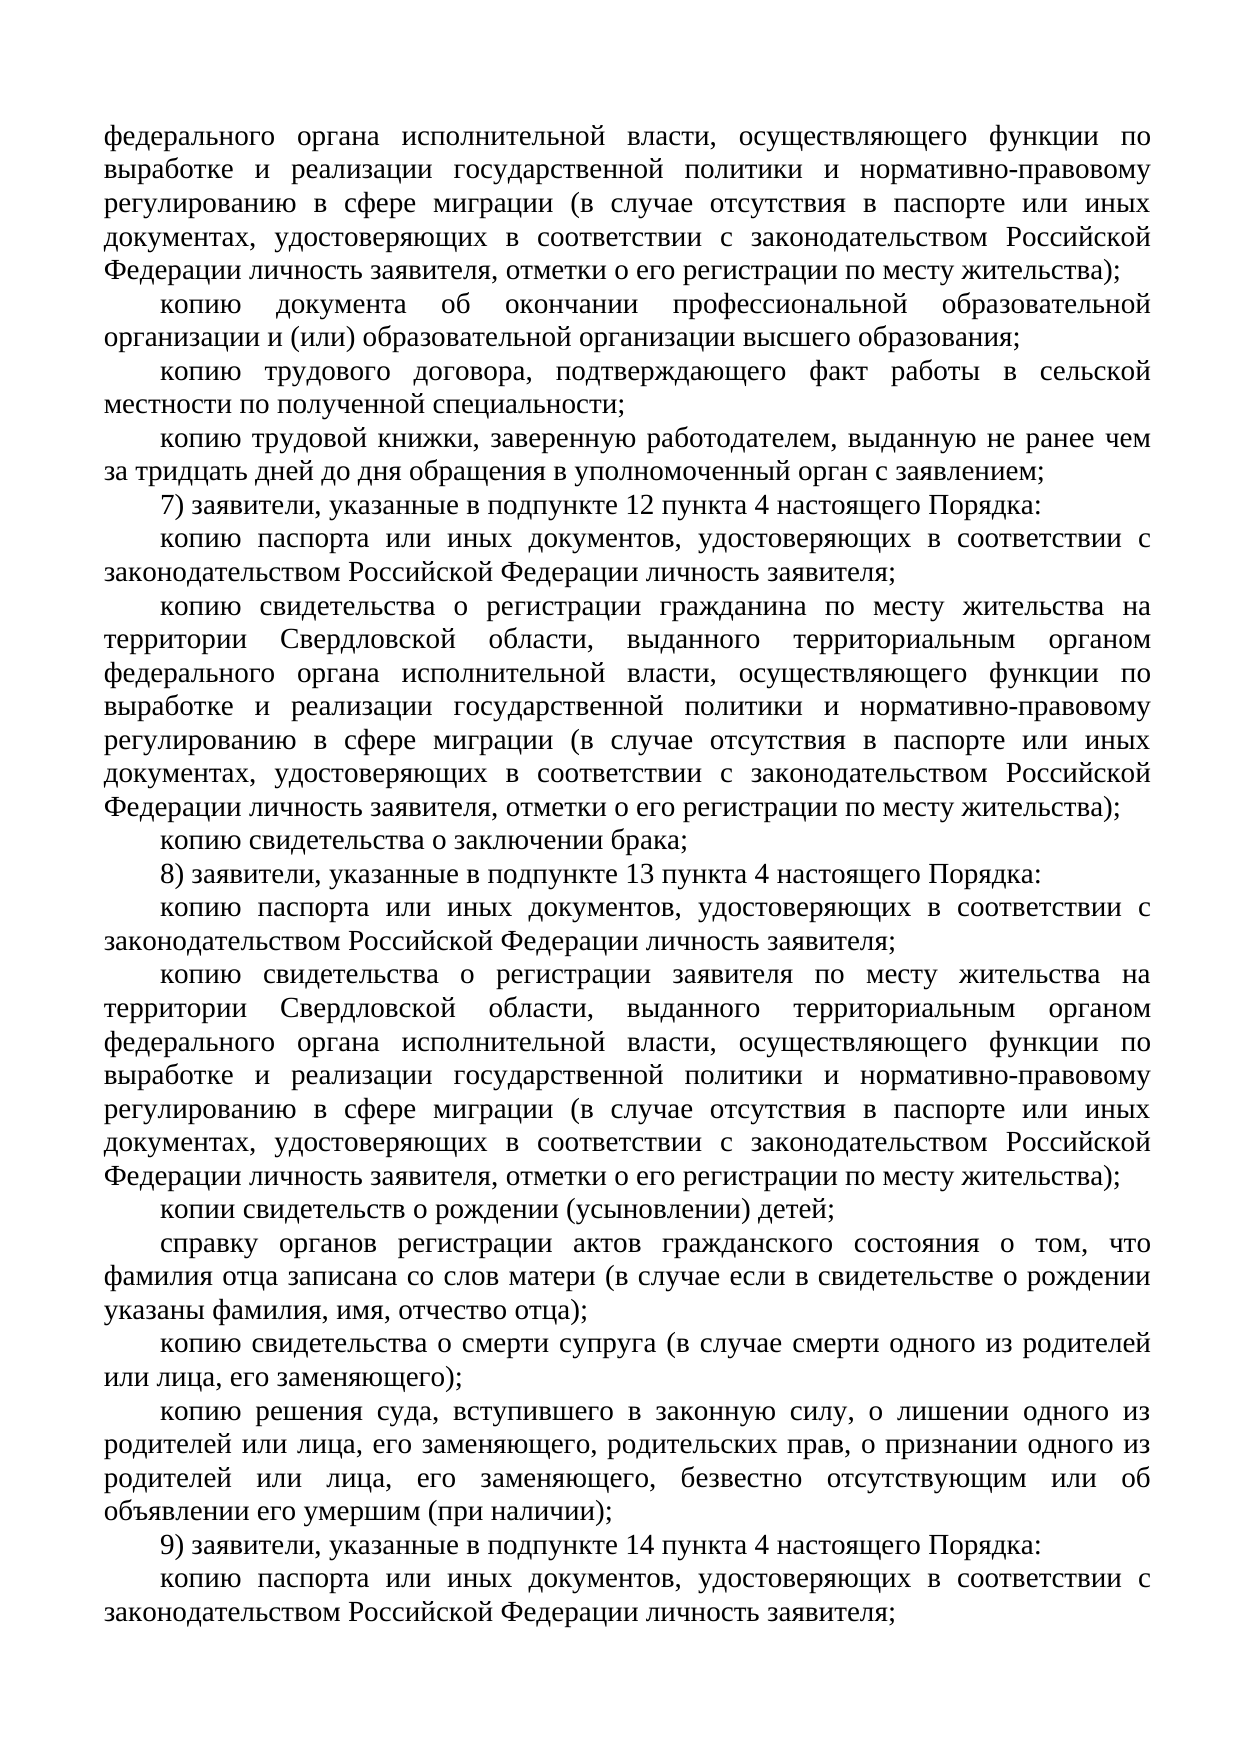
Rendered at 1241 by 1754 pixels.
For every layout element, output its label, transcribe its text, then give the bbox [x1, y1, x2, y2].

text копию свидетельства о заключении брака; [103, 822, 1152, 856]
text копию трудового договора, подтверждающего факт работы в сельской местности по полученной специальности; [103, 353, 1152, 420]
text копию паспорта или иных документов, удостоверяющих в соответствии с законодательством Российской Федерации личность заявителя; [103, 521, 1152, 588]
text копии свидетельств о рождении (усыновлении) детей; [103, 1191, 1152, 1225]
text копию паспорта или иных документов, удостоверяющих в соответствии с законодательством Российской Федерации личность заявителя; [103, 1560, 1152, 1627]
text 9) заявители, указанные в подпункте 14 пункта 4 настоящего Порядка: [103, 1527, 1152, 1560]
text справку органов регистрации актов гражданского состояния о том, что фамилия отца записана со слов матери (в случае если в свидетельстве о рождении указаны фамилия, имя, отчество отца); [103, 1225, 1152, 1326]
text копию трудовой книжки, заверенную работодателем, выданную не ранее чем за тридцать дней до дня обращения в уполномоченный орган с заявлением; [103, 420, 1152, 487]
text 7) заявители, указанные в подпункте 12 пункта 4 настоящего Порядка: [103, 487, 1152, 521]
text копию документа об окончании профессиональной образовательной организации и (или) образовательной организации высшего образования; [103, 286, 1152, 353]
text копию свидетельства о регистрации гражданина по месту жительства на территории Свердловской области, выданного территориальным органом федерального органа исполнительной власти, осуществляющего функции по выработке и реализации государственной политики и нормативно-правовому регулированию в сфере миграции (в случае отсутствия в паспорте или иных документах, удостоверяющих в соответствии с законодательством Российской Федерации личность заявителя, отметки о его регистрации по месту жительства); [103, 588, 1152, 822]
text копию паспорта или иных документов, удостоверяющих в соответствии с законодательством Российской Федерации личность заявителя; [103, 889, 1152, 957]
text копию свидетельства о смерти супруга (в случае смерти одного из родителей или лица, его заменяющего); [103, 1326, 1152, 1393]
text 8) заявители, указанные в подпункте 13 пункта 4 настоящего Порядка: [103, 856, 1152, 889]
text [103, 118, 1152, 286]
text копию решения суда, вступившего в законную силу, о лишении одного из родителей или лица, его заменяющего, родительских прав, о признании одного из родителей или лица, его заменяющего, безвестно отсутствующим или об объявлении его умершим (при наличии); [103, 1393, 1152, 1527]
